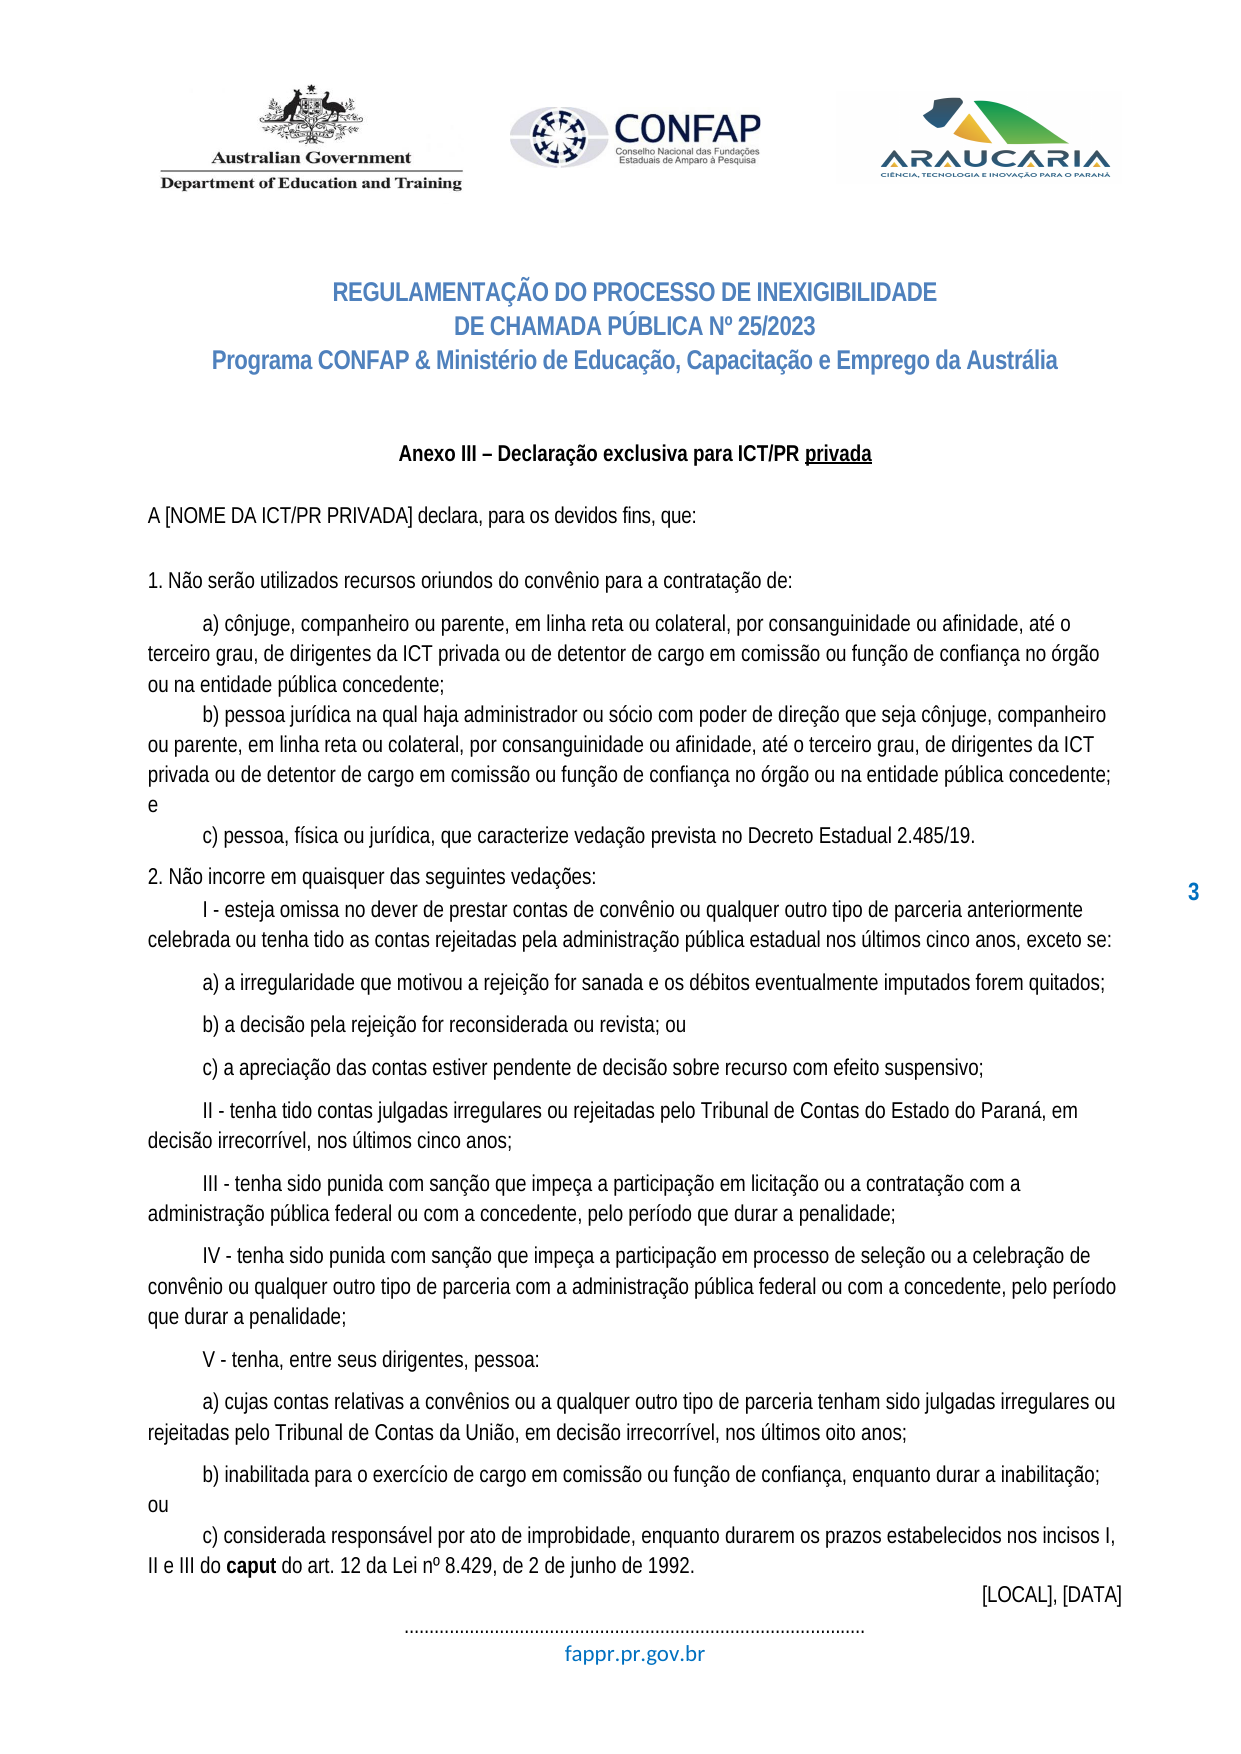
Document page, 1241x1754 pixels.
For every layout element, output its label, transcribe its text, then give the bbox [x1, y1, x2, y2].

text IV - tenha sido punida com sanção que impeça a participação em processo de seleção ou a celebração de convênio ou qualquer outro tipo de parceria com a administração pública federal ou com a concedente, pelo período que durar a penalidade; [148, 1242, 1122, 1329]
text 2. Não incorre em quaisquer das seguintes vedações: [148, 864, 1122, 889]
text b) a decisão pela rejeição for reconsiderada ou revista; ou [148, 1011, 1122, 1037]
text III - tenha sido punida com sanção que impeça a participação em licitação ou a contratação com a administração pública federal ou com a concedente, pelo período que durar a penalidade; [148, 1169, 1122, 1226]
text a) cujas contas relativas a convênios ou a qualquer outro tipo de parceria tenham sido julgadas irregulares ou rejeitadas pelo Tribunal de Contas da União, em decisão irrecorrível, nos últimos oito anos; [148, 1388, 1122, 1445]
text I - esteja omissa no dever de prestar contas de convênio ou qualquer outro tipo de parceria anteriormente celebrada ou tenha tido as contas rejeitadas pela administração pública estadual nos últimos cinco anos, exceto se: [148, 896, 1122, 952]
text II - tenha tido contas julgadas irregulares ou rejeitadas pelo Tribunal de Contas do Estado do Paraná, em decisão irrecorrível, nos últimos cinco anos; [148, 1097, 1122, 1153]
text a) cônjuge, companheiro ou parente, em linha reta ou colateral, por consanguinidade ou afinidade, até o terceiro grau, de dirigentes da ICT privada ou de detentor de cargo em comissão ou função de confiança no órgão ou na entidade pública concedente; [148, 610, 1122, 697]
text DE CHAMADA PÚBLICA Nº 25/2023 [148, 313, 1122, 341]
text b) pessoa jurídica na qual haja administrador ou sócio com poder de direção que seja cônjuge, companheiro ou parente, em linha reta ou colateral, por consanguinidade ou afinidade, até o terceiro grau, de dirigentes da ICT privada ou de detentor de cargo em comissão ou função de confiança no órgão ou na entidade pública concedente; e [148, 701, 1122, 818]
text a) a irregularidade que motivou a rejeição for sanada e os débitos eventualmente imputados forem quitados; [148, 968, 1122, 995]
text c) pessoa, física ou jurídica, que caracterize vedação prevista no Decreto Estadual 2.485/19. [148, 822, 1122, 848]
text A [NOME DA ICT/PR PRIVADA] declara, para os devidos fins, que: [148, 503, 1122, 528]
text REGULAMENTAÇÃO DO PROCESSO DE INEXIGIBILIDADE [148, 279, 1122, 307]
text Anexo III – Declaração exclusiva para ICT/PR privada [148, 441, 1122, 466]
picture [835, 91, 1123, 184]
text Programa CONFAP & Ministério de Educação, Capacitação e Emprego da Austrália [148, 347, 1122, 375]
text V - tenha, entre seus dirigentes, pessoa: [148, 1346, 1122, 1372]
picture [510, 107, 761, 168]
text c) a apreciação das contas estiver pendente de decisão sobre recurso com efeito suspensivo; [148, 1054, 1122, 1080]
text c) considerada responsável por ato de improbidade, enquanto durarem os prazos estabelecidos nos incisos I, II e III do caput do art. 12 da Lei nº 8.429, de 2 de junho de 1992. [148, 1522, 1122, 1578]
text b) inabilitada para o exercício de cargo em comissão ou função de confiança, enquanto durar a inabilitação; ou [148, 1461, 1122, 1518]
text [LOCAL], [DATA] [148, 1582, 1122, 1607]
picture [158, 70, 464, 204]
text 1. Não serão utilizados recursos oriundos do convênio para a contratação de: [148, 567, 1122, 594]
text ............................................................................................ [148, 1613, 1122, 1638]
